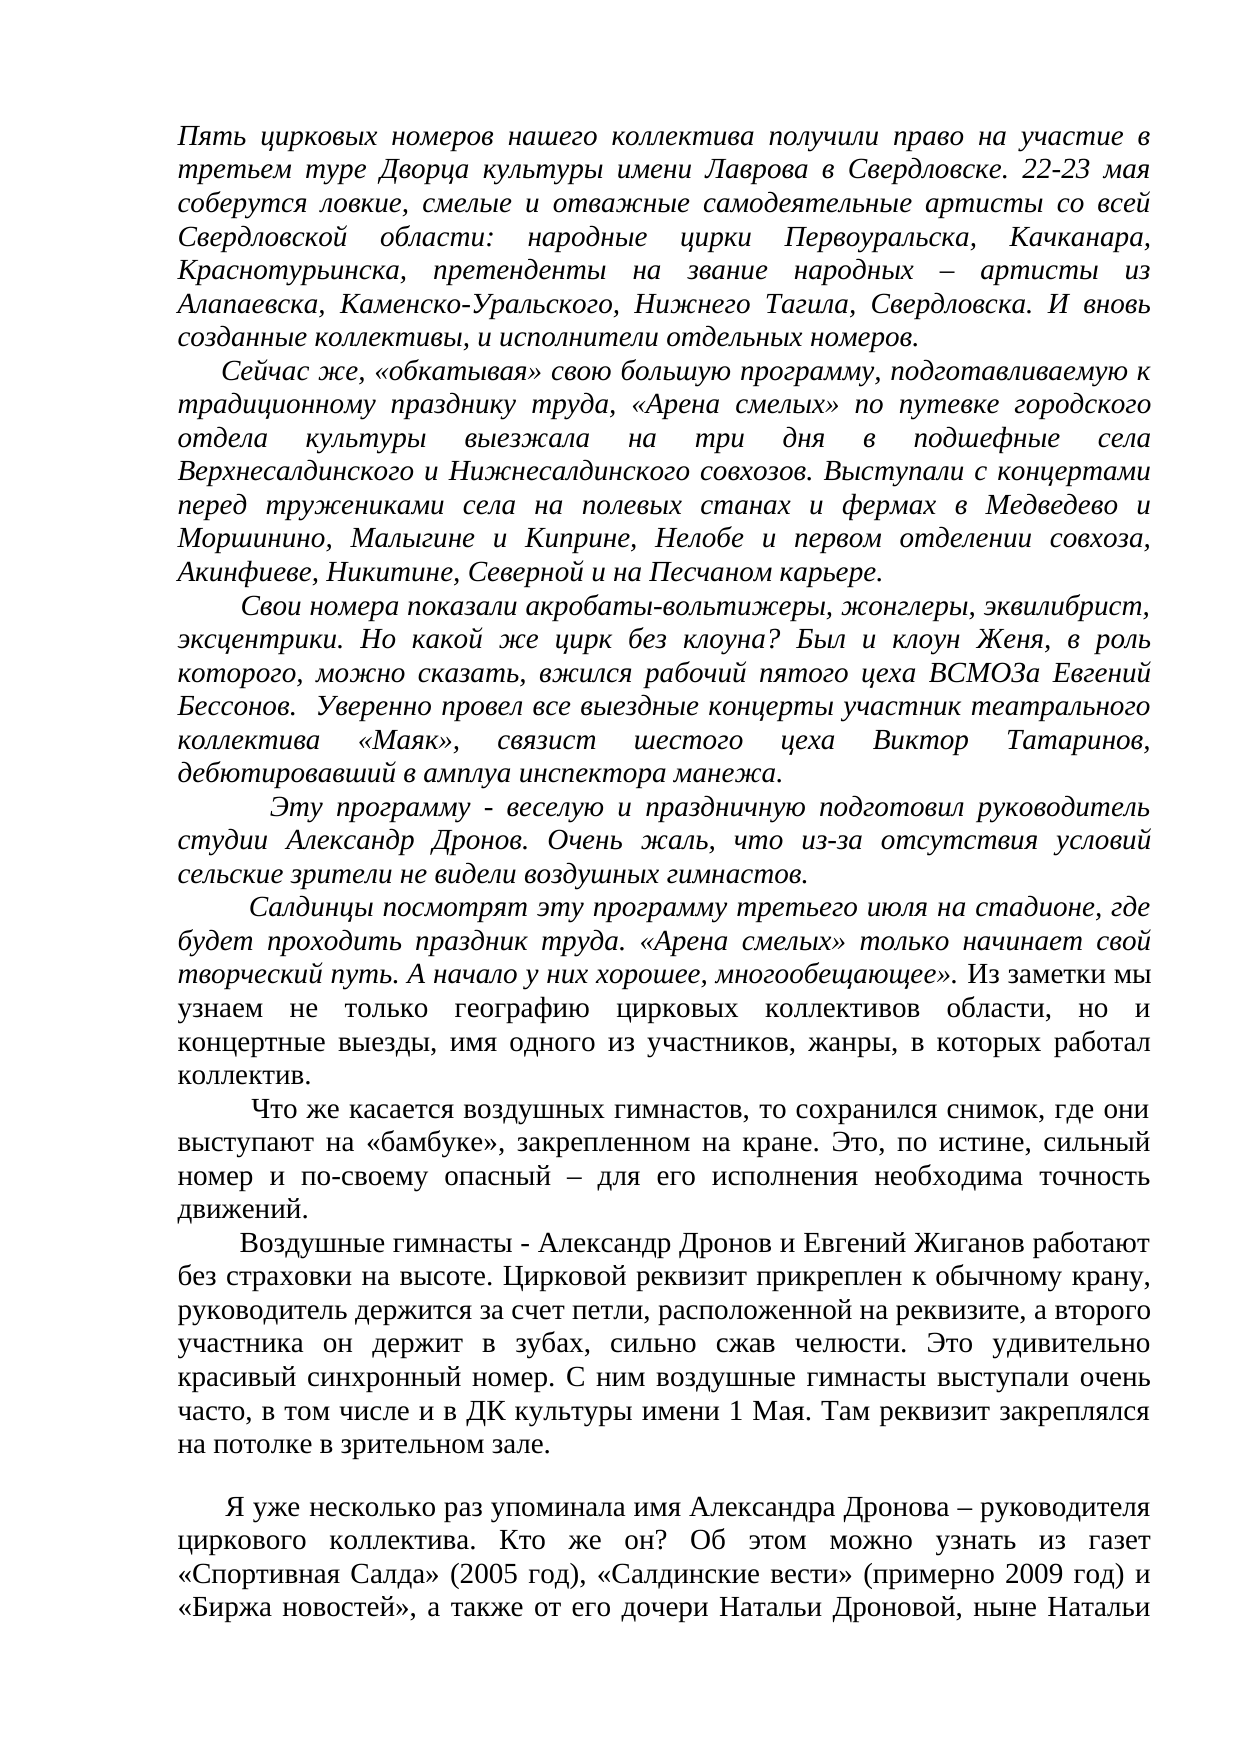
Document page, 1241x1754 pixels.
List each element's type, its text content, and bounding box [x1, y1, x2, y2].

text Сейчас же, «обкатывая» свою большую программу, подготавливаемую к традиционному празднику труда, «Арена смелых» по путевке городского отдела культуры выезжала на три дня в подшефные села Верхнесалдинского и Нижнесалдинского совхозов. Выступали с концертами перед тружениками села на полевых станах и фермах в Медведево и Моршинино, Малыгине и Киприне, Нелобе и первом отделении совхоза, Акинфиеве, Никитине, Северной и на Песчаном карьере. [177, 353, 1152, 588]
text Воздушные гимнасты - Александр Дронов и Евгений Жиганов работают без страховки на высоте. Цирковой реквизит прикреплен к обычному крану, руководитель держится за счет петли, расположенной на реквизите, а второго участника он держит в зубах, сильно сжав челюсти. Это удивительно красивый синхронный номер. С ним воздушные гимнасты выступали очень часто, в том числе и в ДК культуры имени 1 Мая. Там реквизит закреплялся на потолке в зрительном зале. [177, 1225, 1152, 1460]
text Салдинцы посмотрят эту программу третьего июля на стадионе, где будет проходить праздник труда. «Арена смелых» только начинает свой творческий путь. А начало у них хорошее, многообещающее». Из заметки мы узнаем не только географию цирковых коллективов области, но и концертные выезды, имя одного из участников, жанры, в которых работал коллектив. [177, 889, 1152, 1091]
text Эту программу - веселую и праздничную подготовил руководитель студии Александр Дронов. Очень жаль, что из-за отсутствия условий сельские зрители не видели воздушных гимнастов. [177, 789, 1152, 889]
text Пять цирковых номеров нашего коллектива получили право на участие в третьем туре Дворца культуры имени Лаврова в Свердловске. 22-23 мая соберутся ловкие, смелые и отважные самодеятельные артисты со всей Свердловской области: народные цирки Первоуральска, Качканара, Краснотурьинска, претенденты на звание народных – артисты из Алапаевска, Каменско-Уральского, Нижнего Тагила, Свердловска. И вновь созданные коллективы, и исполнители отдельных номеров. [177, 118, 1152, 353]
text Что же касается воздушных гимнастов, то сохранился снимок, где они выступают на «бамбуке», закрепленном на кране. Это, по истине, сильный номер и по-своему опасный – для его исполнения необходима точность движений. [177, 1091, 1152, 1225]
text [177, 1489, 1152, 1623]
text Свои номера показали акробаты-вольтижеры, жонглеры, эквилибрист, эксцентрики. Но какой же цирк без клоуна? Был и клоун Женя, в роль которого, можно сказать, вжился рабочий пятого цеха ВСМОЗа Евгений Бессонов. Уверенно провел все выездные концерты участник театрального коллектива «Маяк», связист шестого цеха Виктор Татаринов, дебютировавший в амплуа инспектора манежа. [177, 588, 1152, 789]
